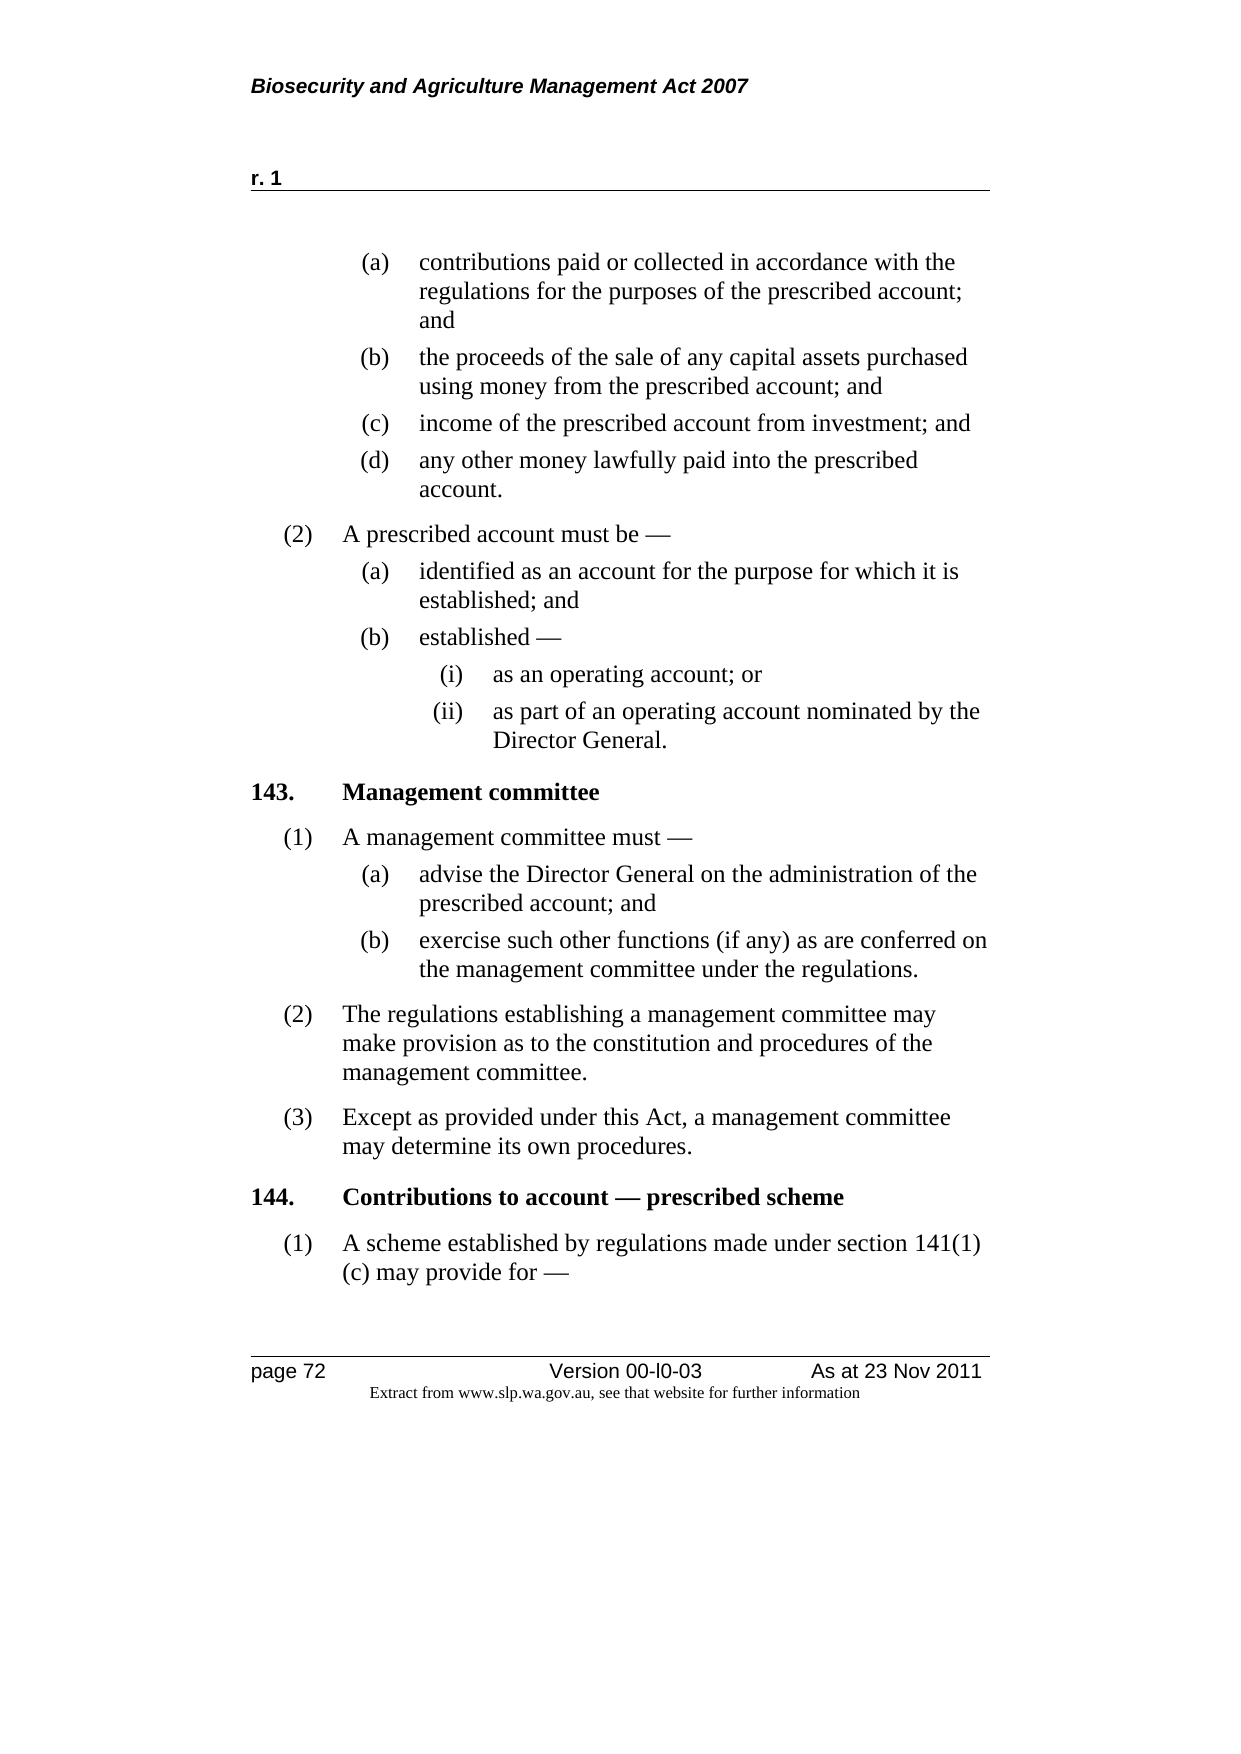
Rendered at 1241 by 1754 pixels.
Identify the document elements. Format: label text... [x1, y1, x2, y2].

text (a) identified as an account for the purpose for which it is established; and [251, 556, 990, 614]
text (c) income of the prescribed account from investment; and [251, 408, 990, 437]
subtitle 144. Contributions to account — prescribed scheme [251, 1182, 990, 1211]
text (a) advise the Director General on the administration of the prescribed account; and [251, 859, 990, 917]
text (d) any other money lawfully paid into the prescribed account. [251, 445, 990, 502]
text (b) exercise such other functions (if any) as are conferred on the management committee under the regulations. [251, 925, 990, 982]
text (a) contributions paid or collected in accordance with the regulations for the purposes of the prescribed account; and [251, 247, 990, 334]
subtitle 143. Management committee [251, 777, 990, 805]
text (1) A scheme established by regulations made under section 141(1)(c) may provide for — [251, 1228, 990, 1285]
text (ii) as part of an operating account nominated by the Director General. [251, 696, 990, 754]
text (1) A management committee must — [251, 822, 990, 851]
text (2) The regulations establishing a management committee may make provision as to the constitution and procedures of the management committee. [251, 999, 990, 1085]
text (2) A prescribed account must be — [251, 519, 990, 548]
text (i) as an operating account; or [251, 659, 990, 688]
text (3) Except as provided under this Act, a management committee may determine its own procedures. [251, 1102, 990, 1159]
text (b) established — [251, 622, 990, 651]
text (b) the proceeds of the sale of any capital assets purchased using money from the prescribed account; and [251, 342, 990, 399]
